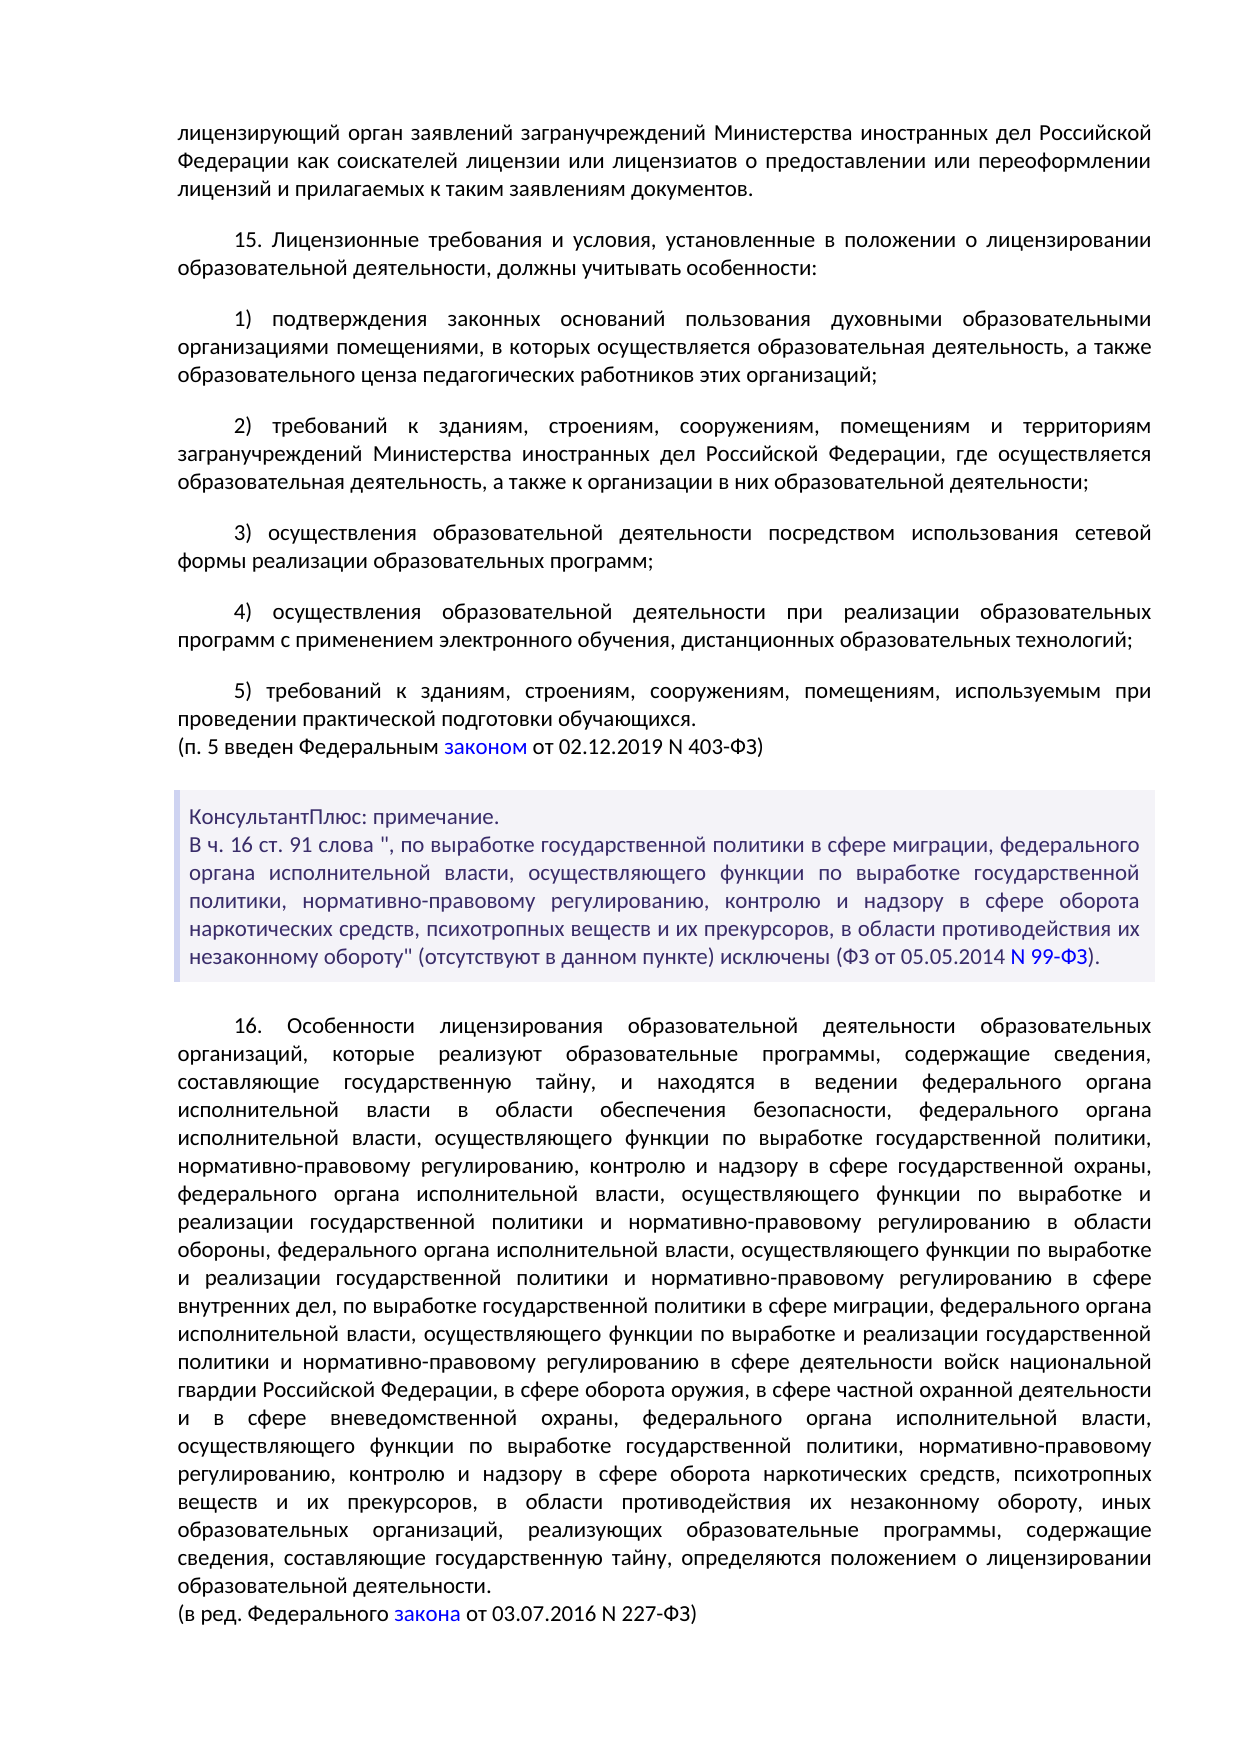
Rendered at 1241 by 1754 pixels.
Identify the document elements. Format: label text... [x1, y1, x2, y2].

text 16. Особенности лицензирования образовательной деятельности образовательных организаций, которые реализуют образовательные программы, содержащие сведения, составляющие государственную тайну, и находятся в ведении федерального органа исполнительной власти в области обеспечения безопасности, федерального органа исполнительной власти, осуществляющего функции по выработке государственной политики, нормативно-правовому регулированию, контролю и надзору в сфере государственной охраны, федерального органа исполнительной власти, осуществляющего функции по выработке и реализации государственной политики и нормативно-правовому регулированию в области обороны, федерального органа исполнительной власти, осуществляющего функции по выработке и реализации государственной политики и нормативно-правовому регулированию в сфере внутренних дел, по выработке государственной политики в сфере миграции, федерального органа исполнительной власти, осуществляющего функции по выработке и реализации государственной политики и нормативно-правовому регулированию в сфере деятельности войск национальной гвардии Российской Федерации, в сфере оборота оружия, в сфере частной охранной деятельности и в сфере вневедомственной охраны, федерального органа исполнительной власти, осуществляющего функции по выработке государственной политики, нормативно-правовому регулированию, контролю и надзору в сфере оборота наркотических средств, психотропных веществ и их прекурсоров, в области противодействия их незаконному обороту, иных образовательных организаций, реализующих образовательные программы, содержащие сведения, составляющие государственную тайну, определяются положением о лицензировании образовательной деятельности. [177, 1011, 1152, 1599]
text 15. Лицензионные требования и условия, установленные в положении о лицензировании образовательной деятельности, должны учитывать особенности: [177, 225, 1152, 281]
text 3) осуществления образовательной деятельности посредством использования сетевой формы реализации образовательных программ; [177, 518, 1152, 574]
text 2) требований к зданиям, строениям, сооружениям, помещениям и территориям загранучреждений Министерства иностранных дел Российской Федерации, где осуществляется образовательная деятельность, а также к организации в них образовательной деятельности; [177, 411, 1152, 495]
text (в ред. Федерального закона от 03.07.2016 N 227-ФЗ) [177, 1599, 1152, 1628]
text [177, 118, 1152, 202]
text 5) требований к зданиям, строениям, сооружениям, помещениям, используемым при проведении практической подготовки обучающихся. [177, 676, 1152, 732]
text 4) осуществления образовательной деятельности при реализации образовательных программ с применением электронного обучения, дистанционных образовательных технологий; [177, 597, 1152, 653]
table_header КонсультантПлюс: примечание. В ч. 16 ст. 91 слова ", по выработке государственной политики в сфере миграции, федерального органа исполнительной власти, осуществляющего функции по выработке государственной политики, нормативно-правовому регулированию, контролю и надзору в сфере оборота наркотических средств, психотропных веществ и их прекурсоров, в области противодействия их незаконному обороту" (отсутствуют в данном пункте) исключены (ФЗ от 05.05.2014 N 99-ФЗ). [180, 790, 1149, 982]
text (п. 5 введен Федеральным законом от 02.12.2019 N 403-ФЗ) [177, 732, 1152, 760]
text 1) подтверждения законных оснований пользования духовными образовательными организациями помещениями, в которых осуществляется образовательная деятельность, а также образовательного ценза педагогических работников этих организаций; [177, 304, 1152, 388]
